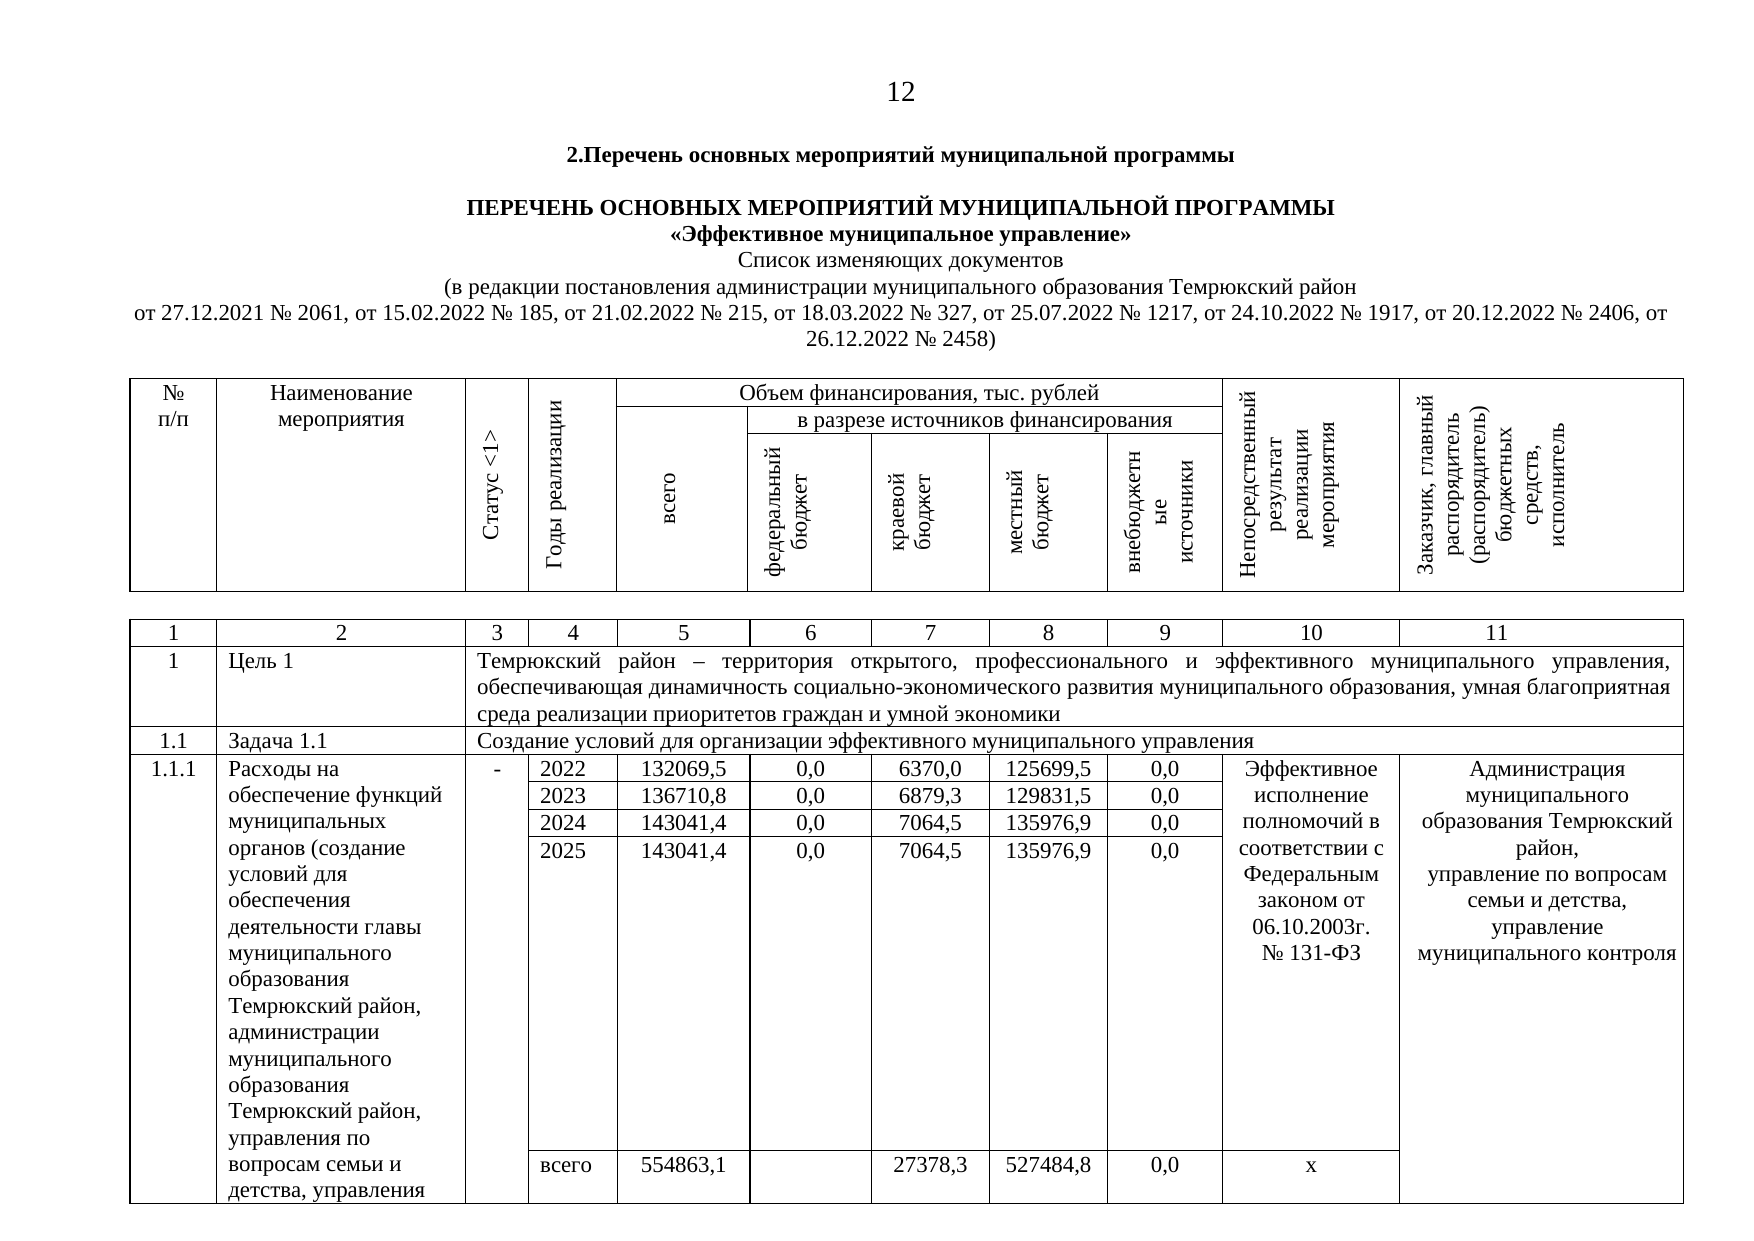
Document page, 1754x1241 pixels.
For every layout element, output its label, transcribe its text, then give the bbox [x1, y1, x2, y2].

table_header 8 [990, 620, 1107, 646]
table_cell 1 [131, 647, 216, 726]
table_cell Администрация муниципального образования Темрюкский район, управление по вопросам семьи и детства, управление муниципального контроля [1400, 755, 1683, 1203]
table_cell 0,0 [1108, 782, 1222, 808]
table_cell 6879,3 [872, 782, 989, 808]
table_cell 6370,0 [872, 755, 989, 781]
table_cell 527484,8 [990, 1151, 1107, 1203]
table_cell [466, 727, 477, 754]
table_cell 0,0 [1108, 1151, 1222, 1203]
table_cell 135976,9 [990, 837, 1107, 1150]
table_cell 0,0 [1108, 755, 1222, 781]
table_cell 136710,8 [618, 782, 749, 808]
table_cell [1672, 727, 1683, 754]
table_cell 2023 [529, 782, 617, 808]
table_cell 1.1 [131, 727, 216, 754]
table_header 1 [131, 620, 216, 646]
table_cell всего [529, 1151, 617, 1203]
table_cell 143041,4 [618, 810, 749, 836]
table_cell 0,0 [751, 782, 871, 808]
text «Эффективное муниципальное управление» [118, 220, 1683, 246]
table_cell [466, 1150, 528, 1203]
table_cell 129831,5 [990, 782, 1107, 808]
table_cell 135976,9 [990, 810, 1107, 836]
table_cell всего [617, 407, 747, 591]
table_header 11 [1400, 620, 1683, 646]
table_cell Темрюкский район – территория открытого, профессионального и эффективного муниципального управления, обеспечивающая динамичность социально-экономического развития муниципального образования, умная благоприятная среда реализации приоритетов граждан и умной экономики [466, 647, 1683, 726]
table_header 3 [466, 620, 528, 646]
table_cell 0,0 [751, 810, 871, 836]
table_header 7 [872, 620, 989, 646]
table_header 6 [751, 620, 871, 646]
table_header 4 [529, 620, 617, 646]
table_cell 27378,3 [872, 1151, 989, 1203]
table_cell 2022 [529, 755, 617, 781]
table_cell 7064,5 [872, 837, 989, 1150]
table_cell Задача 1.1 [217, 727, 465, 754]
table_header № п/п [131, 379, 216, 591]
table_cell 1.1.1 [131, 755, 216, 1203]
table_cell 143041,4 [618, 837, 749, 1150]
table_cell краевой бюджет [872, 434, 989, 591]
table_cell Цель 1 [217, 647, 465, 726]
table_header Статус <1> [466, 379, 528, 591]
table_cell 132069,5 [618, 755, 749, 781]
table_cell местный бюджет [990, 434, 1107, 591]
table_header 5 [618, 620, 749, 646]
table_cell 7064,5 [872, 810, 989, 836]
table_cell федеральный бюджет [748, 434, 871, 591]
table_cell внебюджетные источники [1108, 434, 1222, 591]
table_header Объем финансирования, тыс. рублей [617, 379, 1222, 406]
text (в редакции постановления администрации муниципального образования Темрюкский район [118, 273, 1683, 299]
text Список изменяющих документов [118, 246, 1683, 273]
table_header 2 [217, 620, 465, 646]
table_cell Эффективное исполнение полномочий в соответствии с Федеральным законом от 06.10.2003г. № 131-ФЗ [1223, 755, 1399, 1150]
table_cell 0,0 [751, 837, 871, 1150]
table_header Наименование мероприятия [217, 379, 465, 591]
table_cell 125699,5 [990, 755, 1107, 781]
table_header 9 [1108, 620, 1222, 646]
text ПЕРЕЧЕНЬ ОСНОВНЫХ МЕРОПРИЯТИЙ МУНИЦИПАЛЬНОЙ ПРОГРАММЫ [118, 194, 1683, 220]
table_cell х [1223, 1151, 1399, 1203]
text 2.Перечень основных мероприятий муниципальной программы [118, 141, 1683, 167]
table_cell 0,0 [1108, 810, 1222, 836]
text от 27.12.2021 № 2061, от 15.02.2022 № 185, от 21.02.2022 № 215, от 18.03.2022 № 327, от 25.07.2022 № 1217, от 24.10.2022 № 1917, от 20.12.2022 № 2406, от 26.12.2022 № 2458) [118, 299, 1683, 352]
table_cell 2025 [529, 837, 617, 1150]
table_cell 2024 [529, 810, 617, 836]
table_cell - [466, 755, 528, 1150]
table_header Непосредственный результат реализации мероприятия [1223, 379, 1399, 591]
table_cell Расходы на обеспечение функций муниципальных органов (создание условий для обеспечения деятельности главы муниципального образования Темрюкский район, администрации муниципального образования Темрюкский район, управления по вопросам семьи и детства, управления муниципального контроля) [217, 755, 465, 1203]
table_cell [751, 1151, 871, 1203]
table_cell 0,0 [751, 755, 871, 781]
table_cell 0,0 [1108, 837, 1222, 1150]
table_header Заказчик, главный распорядитель (распорядитель) бюджетных средств, исполнитель [1400, 379, 1683, 591]
table_cell в разрезе источников финансирования [748, 407, 1222, 433]
table_header 10 [1223, 620, 1399, 646]
table_cell 554863,1 [618, 1151, 749, 1203]
table_header Годы реализации [529, 379, 616, 591]
